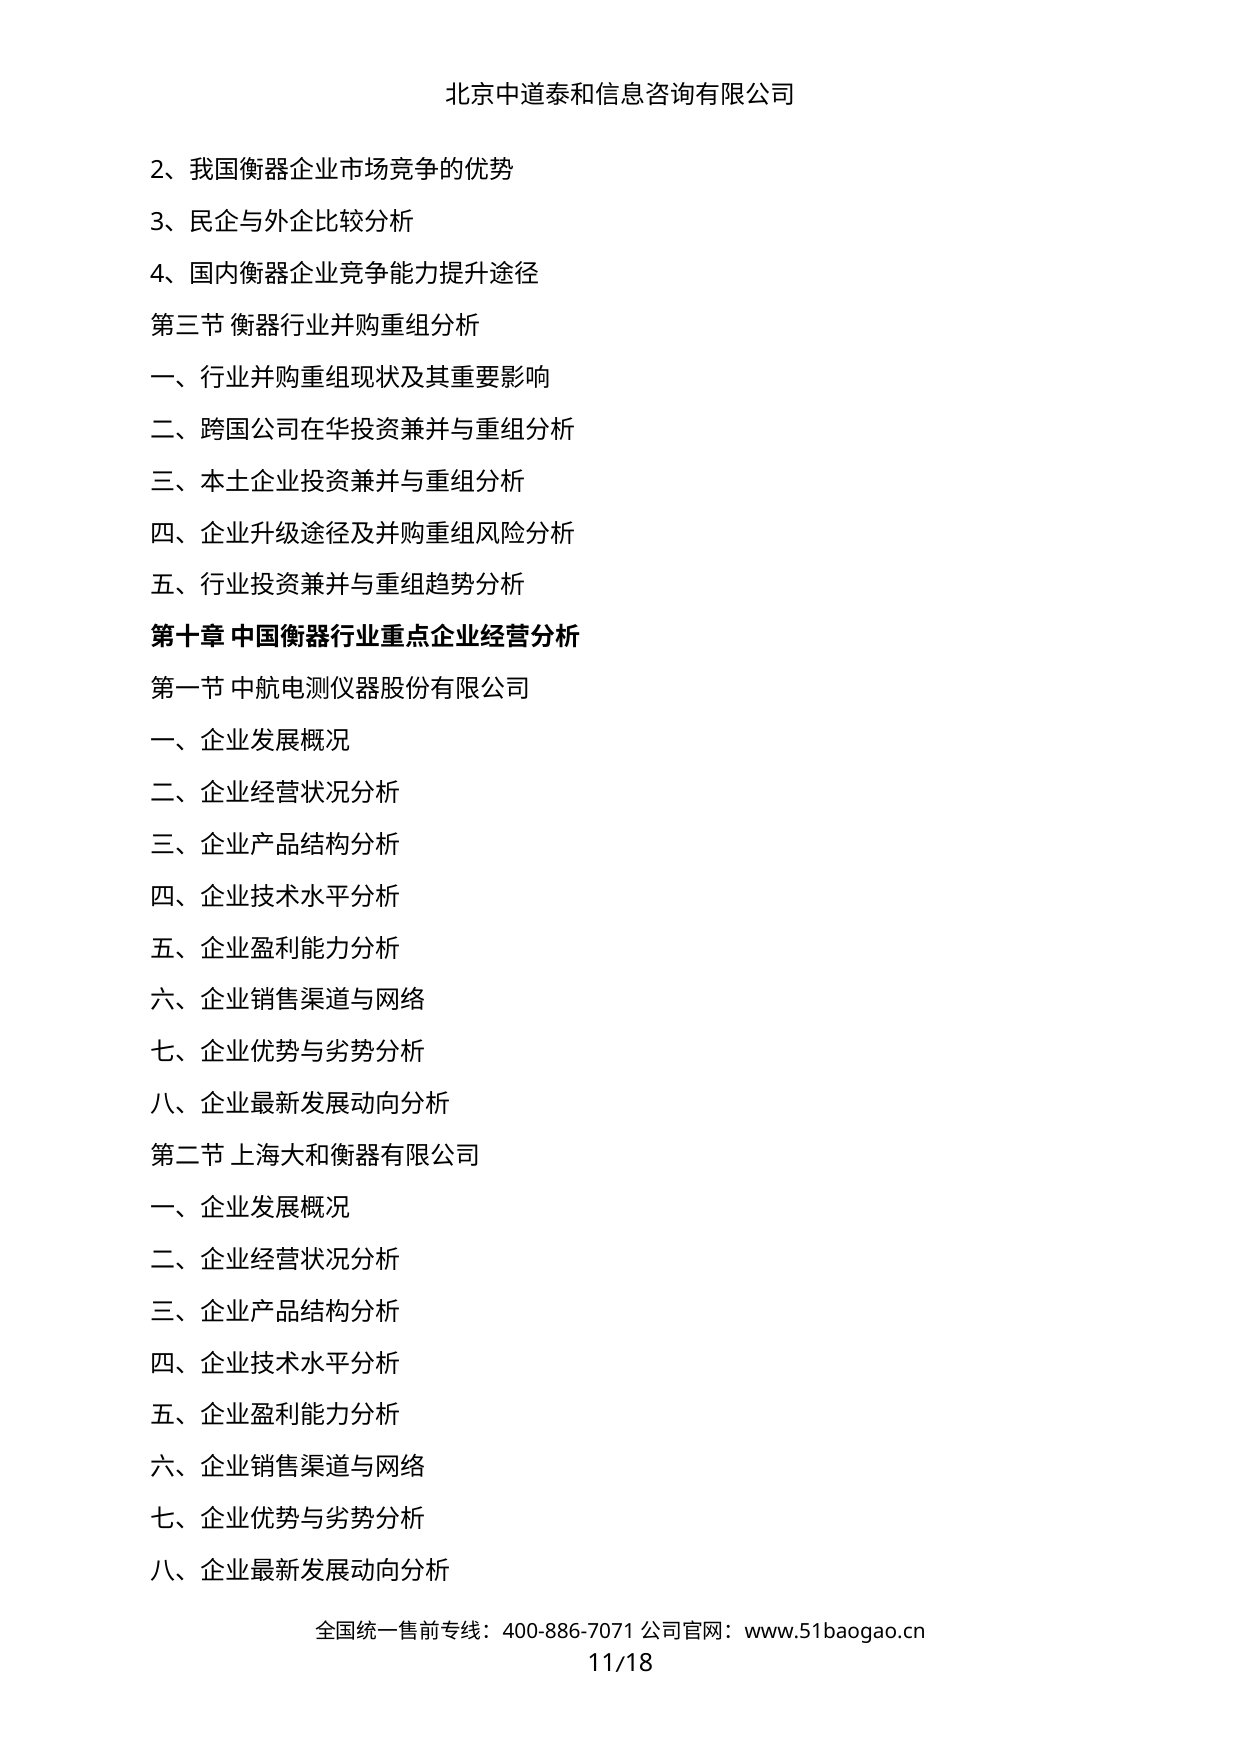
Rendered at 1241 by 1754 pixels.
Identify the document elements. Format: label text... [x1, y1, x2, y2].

text 七、企业优势与劣势分析 [150, 1032, 1090, 1068]
text 八、企业最新发展动向分析 [150, 1551, 1090, 1587]
text 一、企业发展概况 [150, 721, 1090, 757]
text 2、我国衡器企业市场竞争的优势 [150, 150, 1090, 186]
text 二、企业经营状况分析 [150, 1239, 1090, 1276]
text 第十章 中国衡器行业重点企业经营分析 [150, 617, 1090, 653]
text 第三节 衡器行业并购重组分析 [150, 306, 1090, 342]
text 五、企业盈利能力分析 [150, 1395, 1090, 1431]
text 二、跨国公司在华投资兼并与重组分析 [150, 409, 1090, 446]
text 第二节 上海大和衡器有限公司 [150, 1136, 1090, 1172]
text 六、企业销售渠道与网络 [150, 1447, 1090, 1483]
text 4、国内衡器企业竞争能力提升途径 [150, 254, 1090, 290]
text 二、企业经营状况分析 [150, 772, 1090, 809]
text 七、企业优势与劣势分析 [150, 1499, 1090, 1535]
text 四、企业技术水平分析 [150, 876, 1090, 912]
text 八、企业最新发展动向分析 [150, 1084, 1090, 1120]
text 四、企业升级途径及并购重组风险分析 [150, 513, 1090, 549]
text 四、企业技术水平分析 [150, 1343, 1090, 1379]
text 一、企业发展概况 [150, 1187, 1090, 1224]
text 三、企业产品结构分析 [150, 1291, 1090, 1327]
text 三、企业产品结构分析 [150, 824, 1090, 861]
text 3、民企与外企比较分析 [150, 202, 1090, 238]
text 三、本土企业投资兼并与重组分析 [150, 461, 1090, 497]
text 五、企业盈利能力分析 [150, 928, 1090, 964]
text 第一节 中航电测仪器股份有限公司 [150, 669, 1090, 705]
text 五、行业投资兼并与重组趋势分析 [150, 565, 1090, 601]
text 六、企业销售渠道与网络 [150, 980, 1090, 1016]
text 一、行业并购重组现状及其重要影响 [150, 357, 1090, 394]
